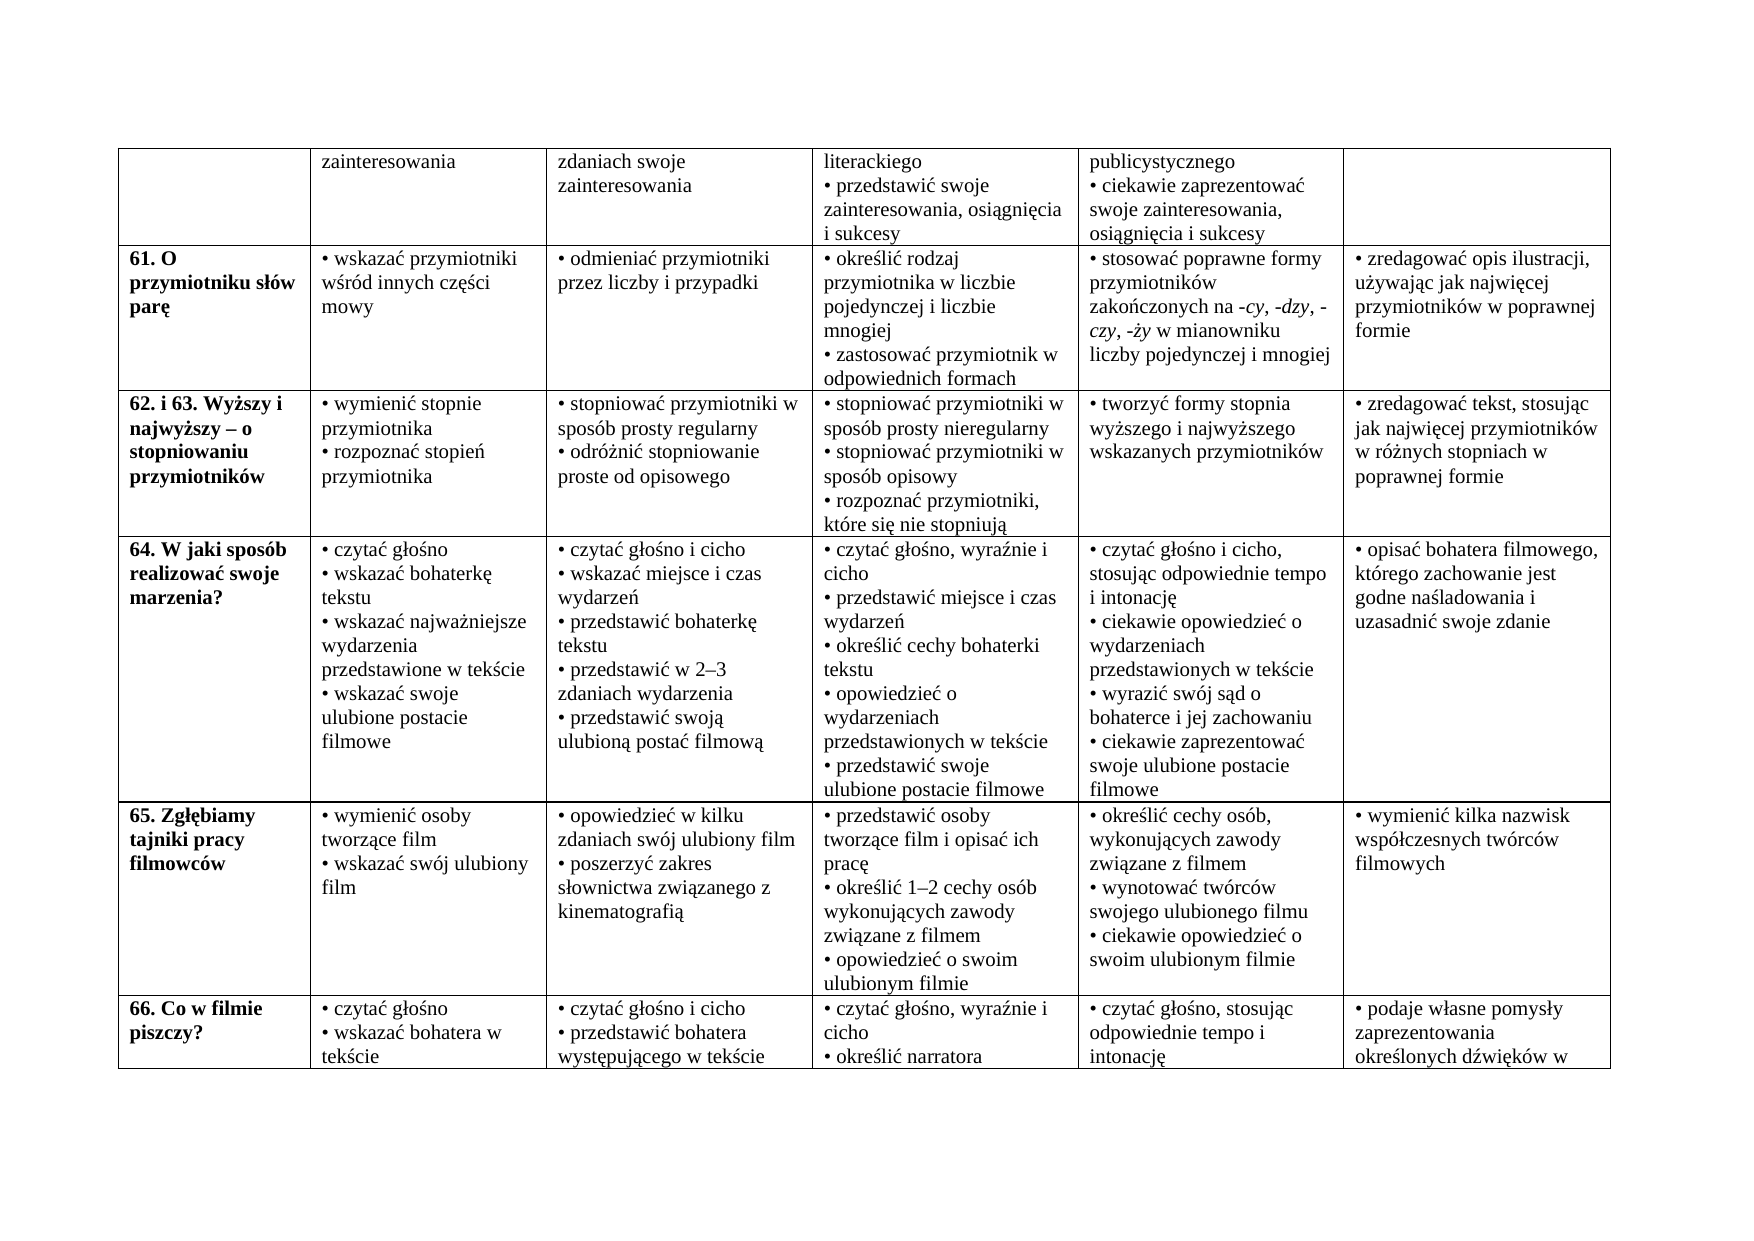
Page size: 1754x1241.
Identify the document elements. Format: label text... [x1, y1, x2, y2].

table_cell • zredagować opis ilustracji, używając jak najwięcej przymiotników w poprawnej formie [1344, 246, 1610, 390]
table_cell • wymienić stopnie przymiotnika • rozpoznać stopień przymiotnika [311, 391, 546, 536]
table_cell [547, 149, 812, 245]
table_cell • określić rodzaj przymiotnika w liczbie pojedynczej i liczbie mnogiej • zastosować przymiotnik w odpowiednich formach [813, 246, 1078, 390]
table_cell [813, 149, 1078, 245]
table_cell • odmieniać przymiotniki przez liczby i przypadki [547, 246, 812, 390]
table_cell • tworzyć formy stopnia wyższego i najwyższego wskazanych przymiotników [1079, 391, 1343, 536]
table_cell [1344, 996, 1610, 1068]
table_cell 64. W jaki sposób realizować swoje marzenia? [119, 537, 310, 801]
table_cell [1079, 149, 1343, 245]
table_cell • zredagować tekst, stosując jak najwięcej przymiotników w różnych stopniach w poprawnej formie [1344, 391, 1610, 536]
table_cell • przedstawić osoby tworzące film i opisać ich pracę • określić 1–2 cechy osób wykonujących zawody związane z filmem • opowiedzieć o swoim ulubionym filmie [813, 803, 1078, 995]
table_cell • stopniować przymiotniki w sposób prosty regularny • odróżnić stopniowanie proste od opisowego [547, 391, 812, 536]
table_cell • wskazać przymiotniki wśród innych części mowy [311, 246, 546, 390]
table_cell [1344, 149, 1610, 245]
table_cell • opowiedzieć w kilku zdaniach swój ulubiony film • poszerzyć zakres słownictwa związanego z kinematografią [547, 803, 812, 995]
table_cell 65. Zgłębiamy tajniki pracy filmowców [119, 803, 310, 995]
table_cell • określić cechy osób, wykonujących zawody związane z filmem • wynotować twórców swojego ulubionego filmu • ciekawie opowiedzieć o swoim ulubionym filmie [1079, 803, 1343, 995]
table_cell • wymienić kilka nazwisk współczesnych twórców filmowych [1344, 803, 1610, 995]
table_cell • opisać bohatera filmowego, którego zachowanie jest godne naśladowania i uzasadnić swoje zdanie [1344, 537, 1610, 801]
table_cell • stopniować przymiotniki w sposób prosty nieregularny • stopniować przymiotniki w sposób opisowy • rozpoznać przymiotniki, które się nie stopniują [813, 391, 1078, 536]
table_cell 62. i 63. Wyższy i najwyższy – o stopniowaniu przymiotników [119, 391, 310, 536]
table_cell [311, 996, 546, 1068]
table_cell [547, 996, 812, 1068]
table_cell • czytać głośno • wskazać bohaterkę tekstu • wskazać najważniejsze wydarzenia przedstawione w tekście • wskazać swoje ulubione postacie filmowe [311, 537, 546, 801]
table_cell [813, 996, 1078, 1068]
table_cell • czytać głośno i cicho • wskazać miejsce i czas wydarzeń • przedstawić bohaterkę tekstu • przedstawić w 2–3 zdaniach wydarzenia • przedstawić swoją ulubioną postać filmową [547, 537, 812, 801]
table_cell • stosować poprawne formy przymiotników zakończonych na -cy, -dzy, -czy, -ży w mianowniku liczby pojedynczej i mnogiej [1079, 246, 1343, 390]
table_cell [119, 996, 310, 1068]
table_cell • czytać głośno i cicho, stosując odpowiednie tempo i intonację • ciekawie opowiedzieć o wydarzeniach przedstawionych w tekście • wyrazić swój sąd o bohaterce i jej zachowaniu • ciekawie zaprezentować swoje ulubione postacie filmowe [1079, 537, 1343, 801]
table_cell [1079, 996, 1343, 1068]
table_cell • czytać głośno, wyraźnie i cicho • przedstawić miejsce i czas wydarzeń • określić cechy bohaterki tekstu • opowiedzieć o wydarzeniach przedstawionych w tekście • przedstawić swoje ulubione postacie filmowe [813, 537, 1078, 801]
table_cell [119, 149, 310, 245]
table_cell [311, 149, 546, 245]
table_cell 61. O przymiotniku słów parę [119, 246, 310, 390]
table_cell • wymienić osoby tworzące film • wskazać swój ulubiony film [311, 803, 546, 995]
